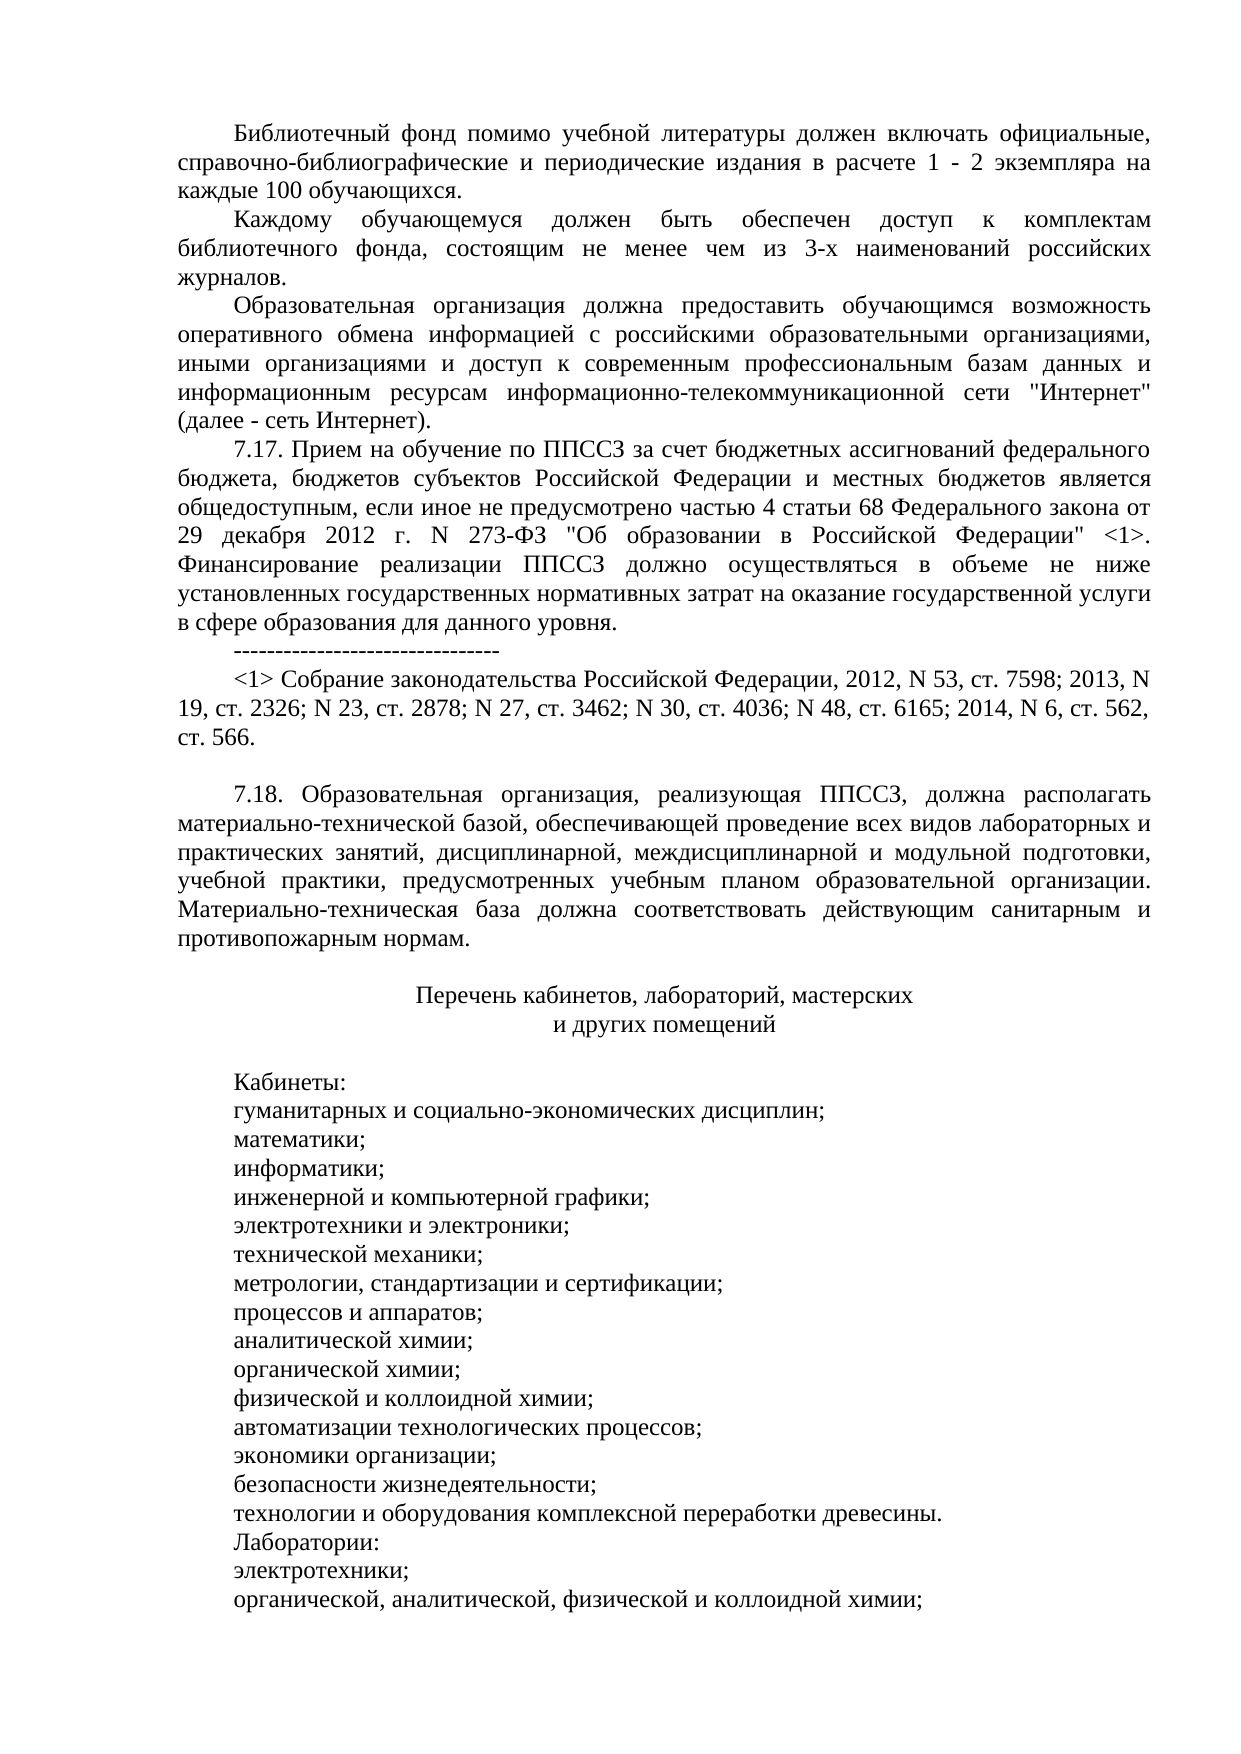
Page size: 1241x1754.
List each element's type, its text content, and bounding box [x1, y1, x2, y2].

text 7.18. Образовательная организация, реализующая ППССЗ, должна располагать материально-технической базой, обеспечивающей проведение всех видов лабораторных и практических занятий, дисциплинарной, междисциплинарной и модульной подготовки, учебной практики, предусмотренных учебным планом образовательной организации. Материально-техническая база должна соответствовать действующим санитарным и противопожарным нормам. [177, 779, 1152, 952]
text процессов и аппаратов; [177, 1297, 1152, 1326]
text электротехники; [177, 1556, 1152, 1584]
text органической химии; [177, 1354, 1152, 1383]
text физической и коллоидной химии; [177, 1383, 1152, 1412]
text аналитической химии; [177, 1326, 1152, 1354]
text Библиотечный фонд помимо учебной литературы должен включать официальные, справочно-библиографические и периодические издания в расчете 1 - 2 экземпляра на каждые 100 обучающихся. [177, 118, 1152, 204]
text -------------------------------- [177, 636, 1152, 664]
text технической механики; [177, 1239, 1152, 1268]
text органической, аналитической, физической и коллоидной химии; [177, 1584, 1152, 1613]
text Образовательная организация должна предоставить обучающимся возможность оперативного обмена информацией с российскими образовательными организациями, иными организациями и доступ к современным профессиональным базам данных и информационным ресурсам информационно-телекоммуникационной сети "Интернет" (далее - сеть Интернет). [177, 291, 1152, 434]
text 7.17. Прием на обучение по ППССЗ за счет бюджетных ассигнований федерального бюджета, бюджетов субъектов Российской Федерации и местных бюджетов является общедоступным, если иное не предусмотрено частью 4 статьи 68 Федерального закона от 29 декабря 2012 г. N 273-ФЗ "Об образовании в Российской Федерации" <1>. Финансирование реализации ППССЗ должно осуществляться в объеме не ниже установленных государственных нормативных затрат на оказание государственной услуги в сфере образования для данного уровня. [177, 434, 1152, 636]
text и других помещений [177, 1009, 1152, 1038]
text Лаборатории: [177, 1527, 1152, 1556]
text <1> Собрание законодательства Российской Федерации, 2012, N 53, ст. 7598; 2013, N 19, ст. 2326; N 23, ст. 2878; N 27, ст. 3462; N 30, ст. 4036; N 48, ст. 6165; 2014, N 6, ст. 562, ст. 566. [177, 664, 1152, 751]
text Перечень кабинетов, лабораторий, мастерских [177, 981, 1152, 1009]
text Кабинеты: [177, 1067, 1152, 1096]
text Каждому обучающемуся должен быть обеспечен доступ к комплектам библиотечного фонда, состоящим не менее чем из 3-х наименований российских журналов. [177, 204, 1152, 291]
text математики; [177, 1124, 1152, 1153]
text автоматизации технологических процессов; [177, 1412, 1152, 1441]
text электротехники и электроники; [177, 1211, 1152, 1239]
text гуманитарных и социально-экономических дисциплин; [177, 1096, 1152, 1124]
text безопасности жизнедеятельности; [177, 1469, 1152, 1498]
text инженерной и компьютерной графики; [177, 1182, 1152, 1211]
text метрологии, стандартизации и сертификации; [177, 1268, 1152, 1297]
text информатики; [177, 1153, 1152, 1182]
text экономики организации; [177, 1441, 1152, 1469]
text технологии и оборудования комплексной переработки древесины. [177, 1498, 1152, 1527]
